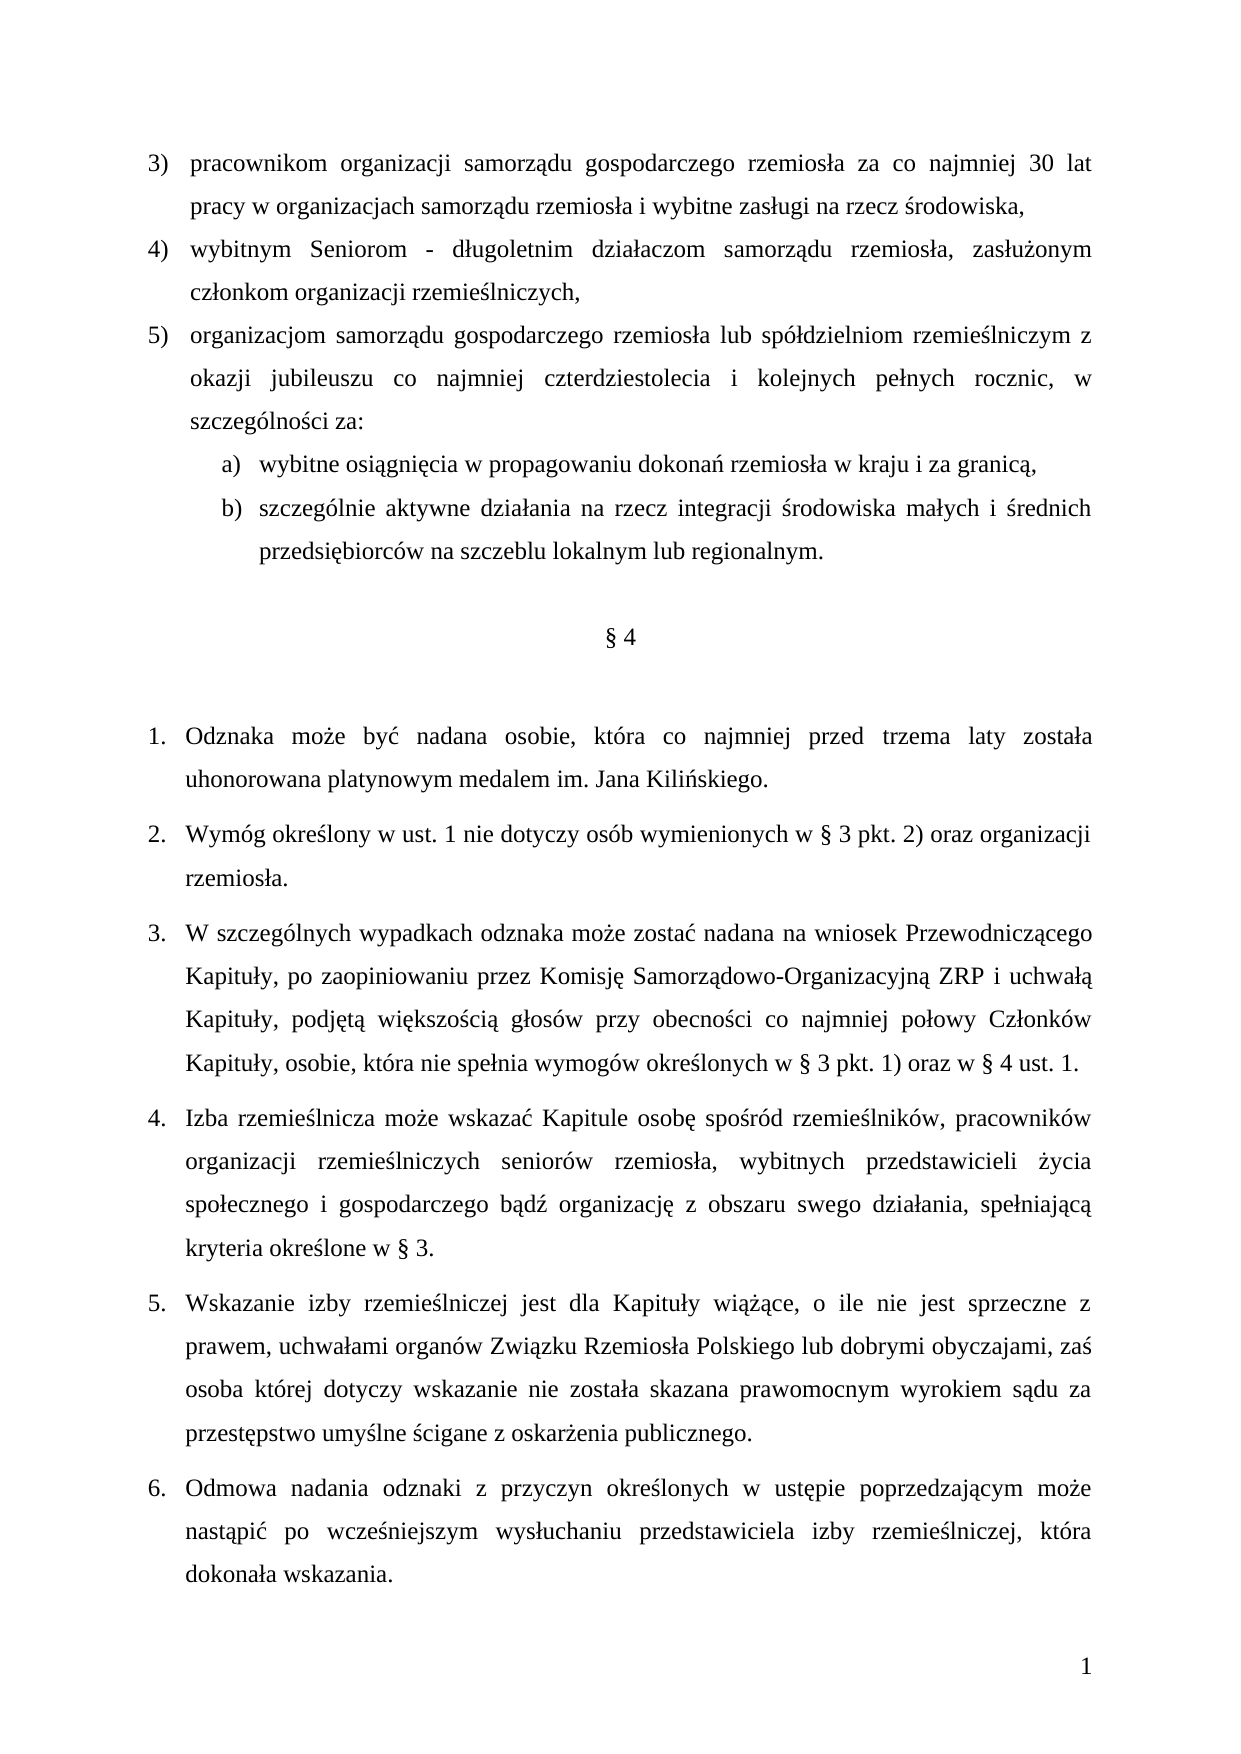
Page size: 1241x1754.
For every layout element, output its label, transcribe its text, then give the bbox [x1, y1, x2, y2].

list Odznaka może być nadana osobie, która co najmniej przed trzema laty została uhonorowana platynowym medalem im. Jana Kilińskiego. [148, 721, 1092, 793]
list Wskazanie izby rzemieślniczej jest dla Kapituły wiążące, o ile nie jest sprzeczne z prawem, uchwałami organów Związku Rzemiosła Polskiego lub dobrymi obyczajami, zaś osoba której dotyczy wskazanie nie została skazana prawomocnym wyrokiem sądu za przestępstwo umyślne ścigane z oskarżenia publicznego. [148, 1288, 1092, 1446]
list organizacjom samorządu gospodarczego rzemiosła lub spółdzielniom rzemieślniczym z okazji jubileuszu co najmniej czterdziestolecia i kolejnych pełnych rocznic, w szczególności za: [148, 320, 1092, 435]
list wybitne osiągnięcia w propagowaniu dokonań rzemiosła w kraju i za granicą, [221, 449, 1092, 478]
list Izba rzemieślnicza może wskazać Kapitule osobę spośród rzemieślników, pracowników organizacji rzemieślniczych seniorów rzemiosła, wybitnych przedstawicieli życia społecznego i gospodarczego bądź organizację z obszaru swego działania, spełniającą kryteria określone w § 3. [148, 1103, 1092, 1261]
list wybitnym Seniorom - długoletnim działaczom samorządu rzemiosła, zasłużonym członkom organizacji rzemieślniczych, [148, 234, 1092, 306]
list szczególnie aktywne działania na rzecz integracji środowiska małych i średnich przedsiębiorców na szczeblu lokalnym lub regionalnym. [221, 493, 1092, 564]
list W szczególnych wypadkach odznaka może zostać nadana na wniosek Przewodniczącego Kapituły, po zaopiniowaniu przez Komisję Samorządowo-Organizacyjną ZRP i uchwałą Kapituły, podjętą większością głosów przy obecności co najmniej połowy Członków Kapituły, osobie, która nie spełnia wymogów określonych w § 3 pkt. 1) oraz w § 4 ust. 1. [148, 918, 1092, 1076]
list Odmowa nadania odznaki z przyczyn określonych w ustępie poprzedzającym może nastąpić po wcześniejszym wysłuchaniu przedstawiciela izby rzemieślniczej, która dokonała wskazania. [148, 1473, 1092, 1588]
list Wymóg określony w ust. 1 nie dotyczy osób wymienionych w § 3 pkt. 2) oraz organizacji rzemiosła. [148, 819, 1092, 891]
text § 4 [148, 622, 1092, 651]
list pracownikom organizacji samorządu gospodarczego rzemiosła za co najmniej 30 lat pracy w organizacjach samorządu rzemiosła i wybitne zasługi na rzecz środowiska, [148, 148, 1092, 219]
